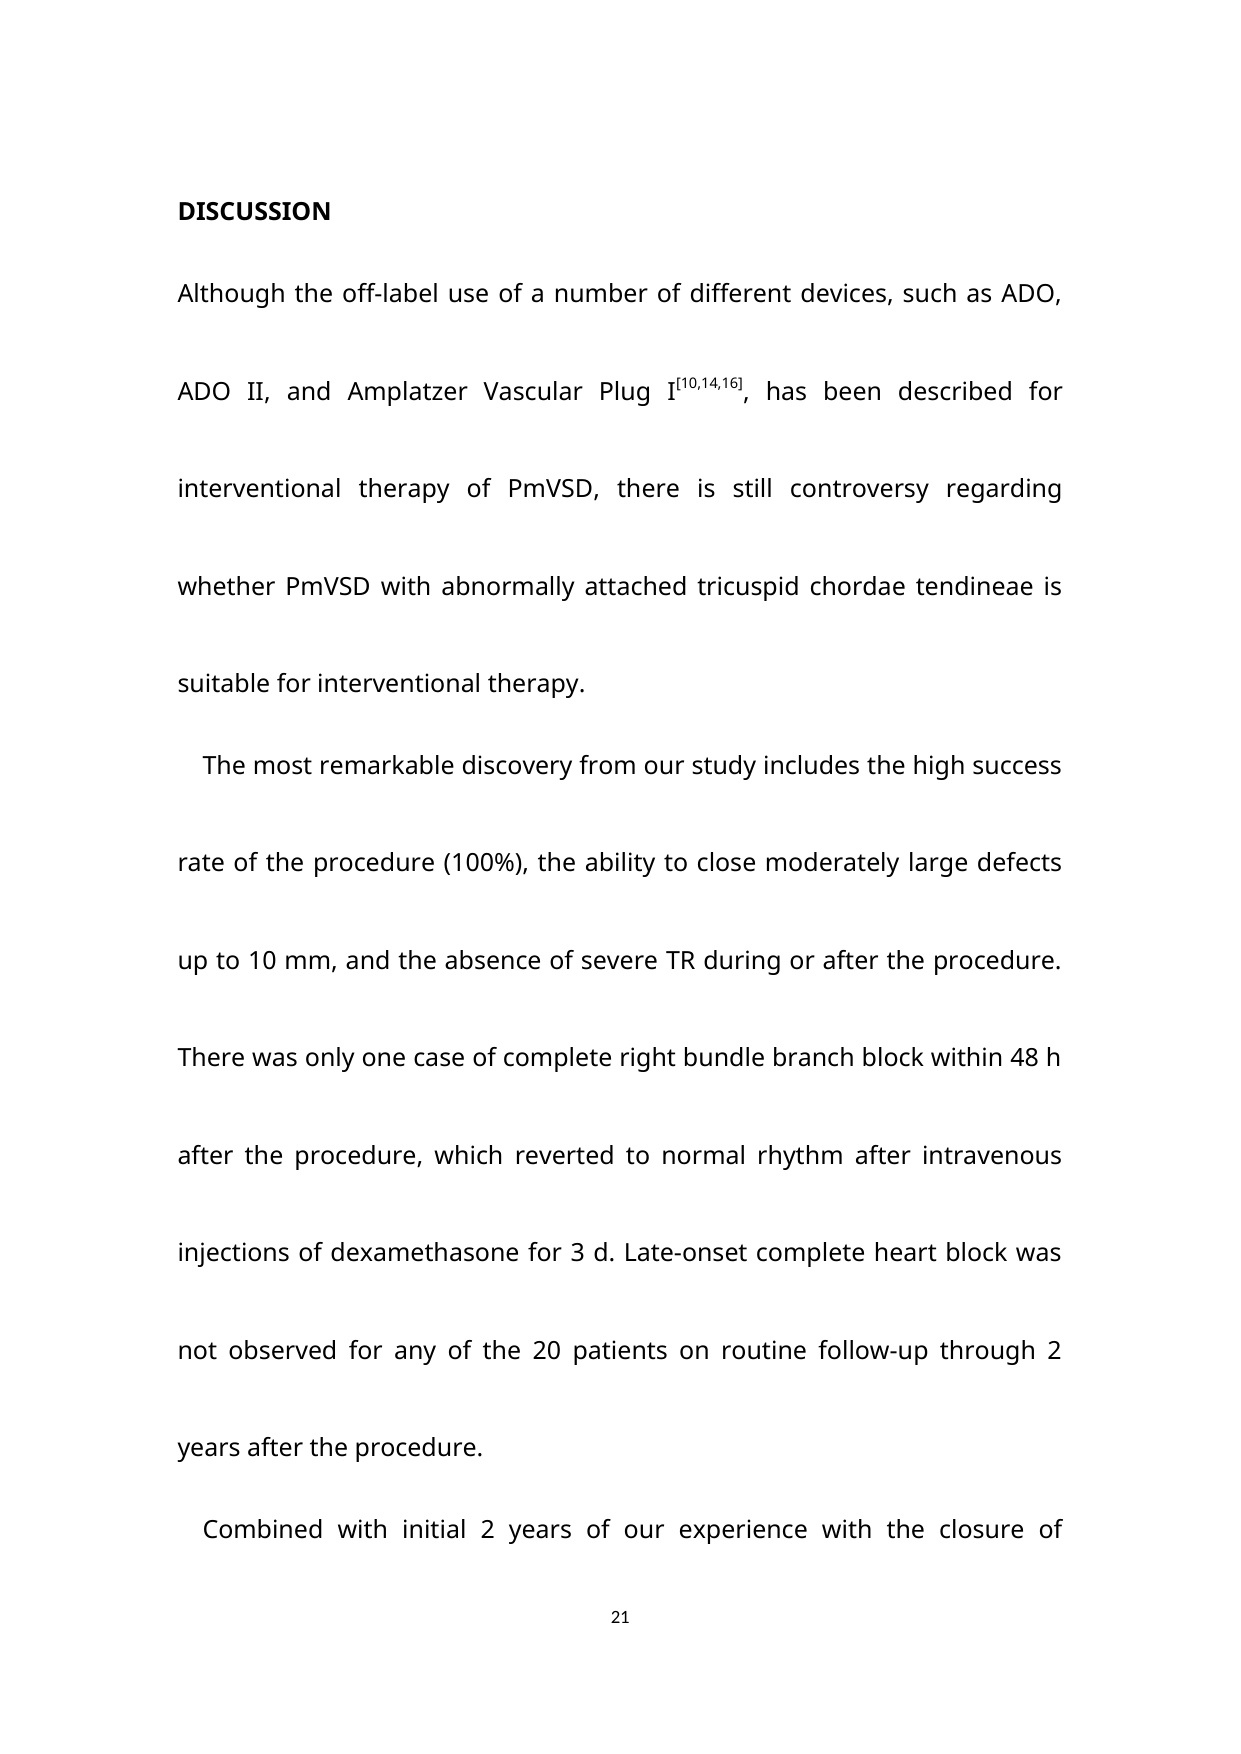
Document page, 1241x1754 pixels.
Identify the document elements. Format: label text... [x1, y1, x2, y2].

text Although the off-label use of a number of different devices, such as ADO, ADO II, and Amplatzer Vascular Plug I[10,14,16], has been described for interventional therapy of PmVSD, there is still controversy regarding whether PmVSD with abnormally attached tricuspid chordae tendineae is suitable for interventional therapy. [177, 260, 1063, 715]
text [177, 1497, 1063, 1562]
text The most remarkable discovery from our study includes the high success rate of the procedure (100%), the ability to close moderately large defects up to 10 mm, and the absence of severe TR during or after the procedure. There was only one case of complete right bundle branch block within 48 h after the procedure, which reverted to normal rhythm after intravenous injections of dexamethasone for 3 d. Late-onset complete heart block was not observed for any of the 20 patients on routine follow-up through 2 years after the procedure. [177, 732, 1063, 1480]
text DISCUSSION [177, 178, 1063, 243]
